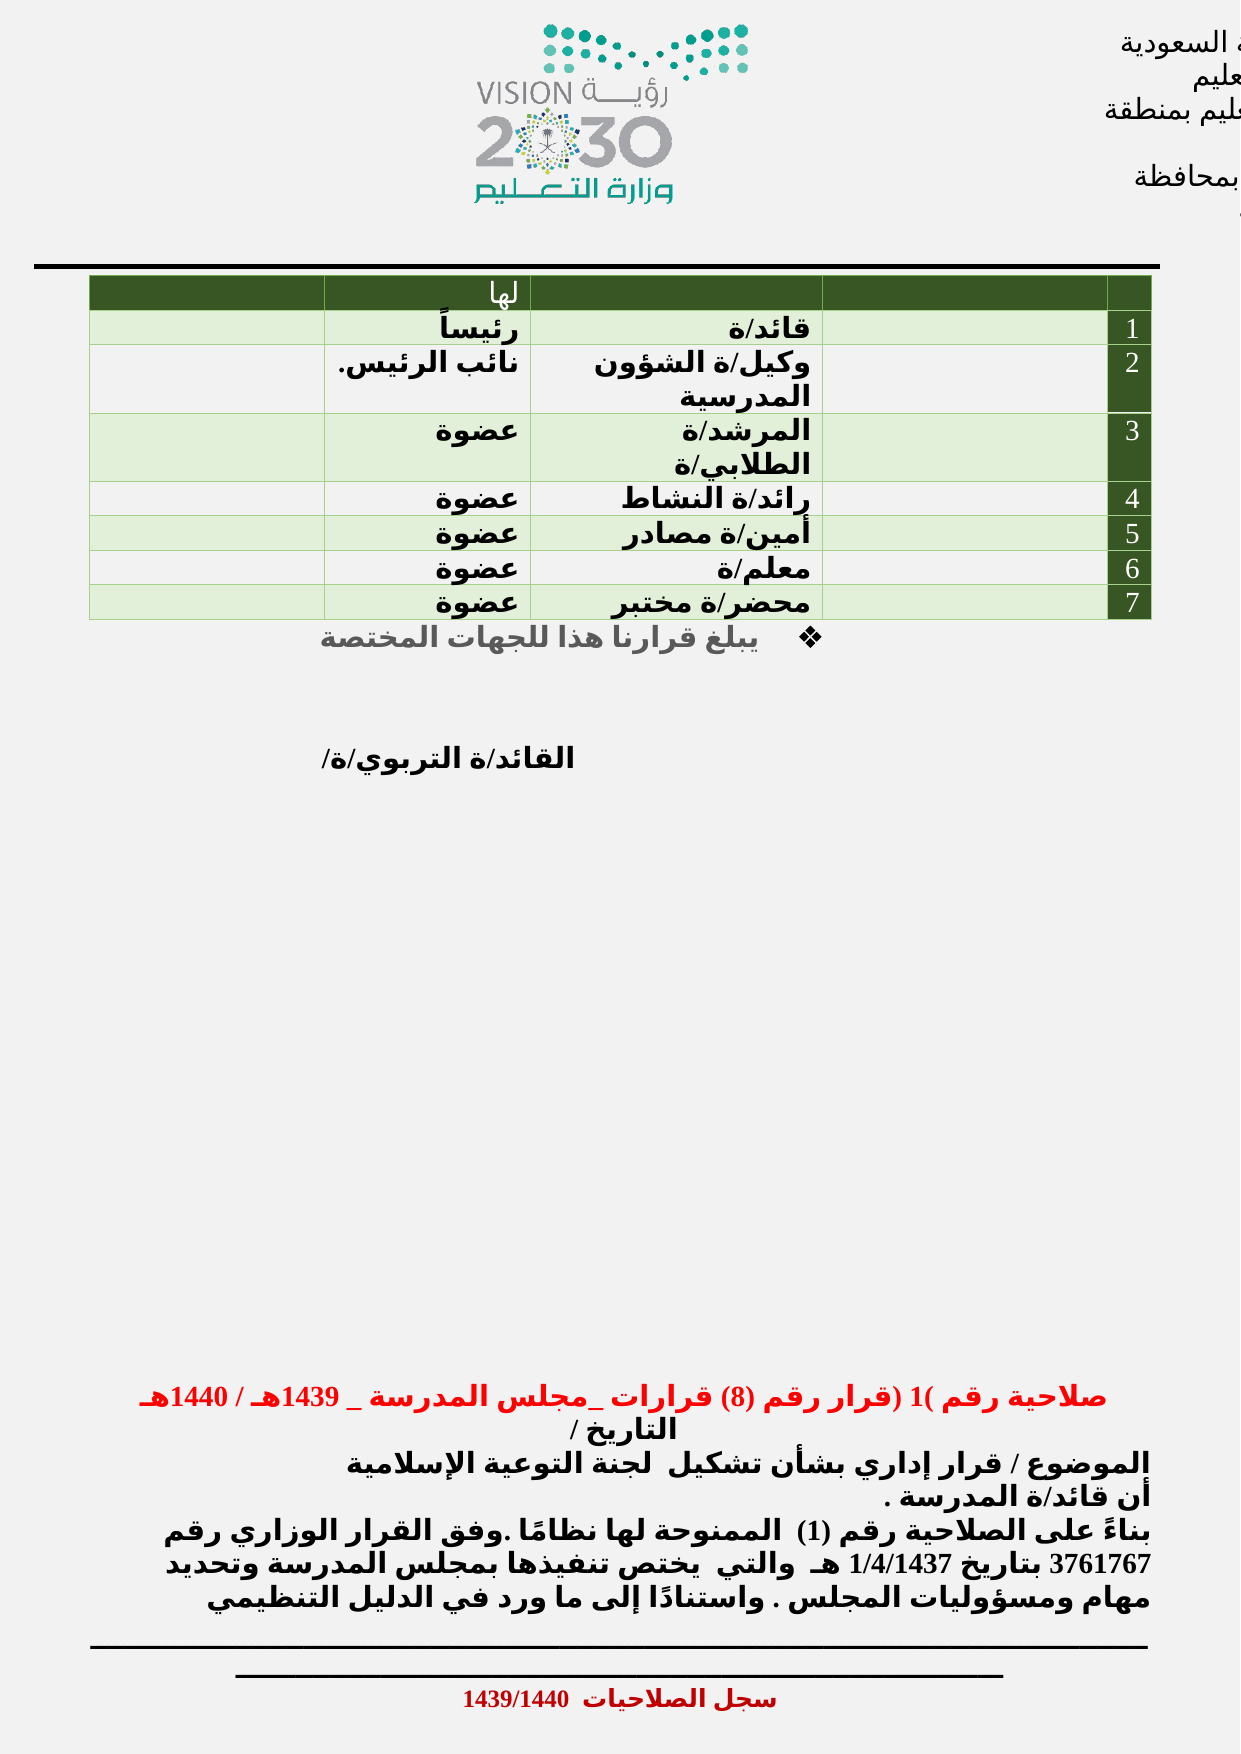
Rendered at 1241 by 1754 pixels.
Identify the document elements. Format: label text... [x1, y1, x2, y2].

table_cell 1 [1108, 311, 1151, 344]
table_cell رائد/ة النشاط [531, 482, 822, 515]
table_cell [90, 585, 324, 619]
list يبلغ قرارنا هذا للجهات المختصة [89, 620, 797, 653]
table_header العمل المسند لها [325, 276, 530, 310]
table_cell [823, 585, 1107, 619]
table_cell عضوة [325, 482, 530, 515]
table_cell 5 [1108, 516, 1151, 550]
text التاريخ / [89, 1412, 1152, 1446]
table_cell 2 [1108, 345, 1151, 412]
picture [468, 17, 753, 208]
table_cell [90, 516, 324, 550]
table_cell [823, 551, 1107, 584]
table_cell عضوة [325, 414, 530, 481]
table_header الاسم [823, 276, 1107, 310]
table_cell عضوة [325, 585, 530, 619]
table_cell أمين/ة مصادر [531, 516, 822, 550]
table_cell 3 [1108, 414, 1151, 481]
table_header التوقيع [90, 276, 324, 310]
table_cell [90, 482, 324, 515]
table_cell [823, 311, 1107, 344]
table_cell [823, 482, 1107, 515]
table_cell [90, 551, 324, 584]
table_cell محضر/ة مختبر [531, 585, 822, 619]
table_cell [90, 311, 324, 344]
table_cell [90, 345, 324, 412]
text صلاحية رقم )1 (قرار رقم (8) قرارات _مجلس المدرسة _ 1439هـ / 1440هـ [89, 1379, 1152, 1412]
table_cell عضوة [325, 516, 530, 550]
table_cell المرشد/ة الطلابي/ة [531, 414, 822, 481]
table_cell [823, 414, 1107, 481]
table_cell 7 [1108, 585, 1151, 619]
table_cell قائد/ة [531, 311, 822, 344]
table_cell رئيساً [325, 311, 530, 344]
table_cell عضوة [325, 551, 530, 584]
table_cell [823, 516, 1107, 550]
text القائد/ة التربوي/ة/ [89, 742, 1152, 775]
text الموضوع / قرار إداري بشأن تشكيل لجنة التوعية الإسلامية [89, 1446, 1152, 1479]
table_header وظيفتها [531, 276, 822, 310]
text أن قائد/ة المدرسة . [89, 1479, 1152, 1513]
table_header م [1108, 276, 1151, 310]
table_cell معلم/ة [531, 551, 822, 584]
table_cell [90, 414, 324, 481]
table_cell 6 [1108, 551, 1151, 584]
table_cell نائب الرئيس. [325, 345, 530, 412]
table_cell 4 [1108, 482, 1151, 515]
table_cell [823, 345, 1107, 412]
table_cell وكيل/ة الشؤون المدرسية [531, 345, 822, 412]
